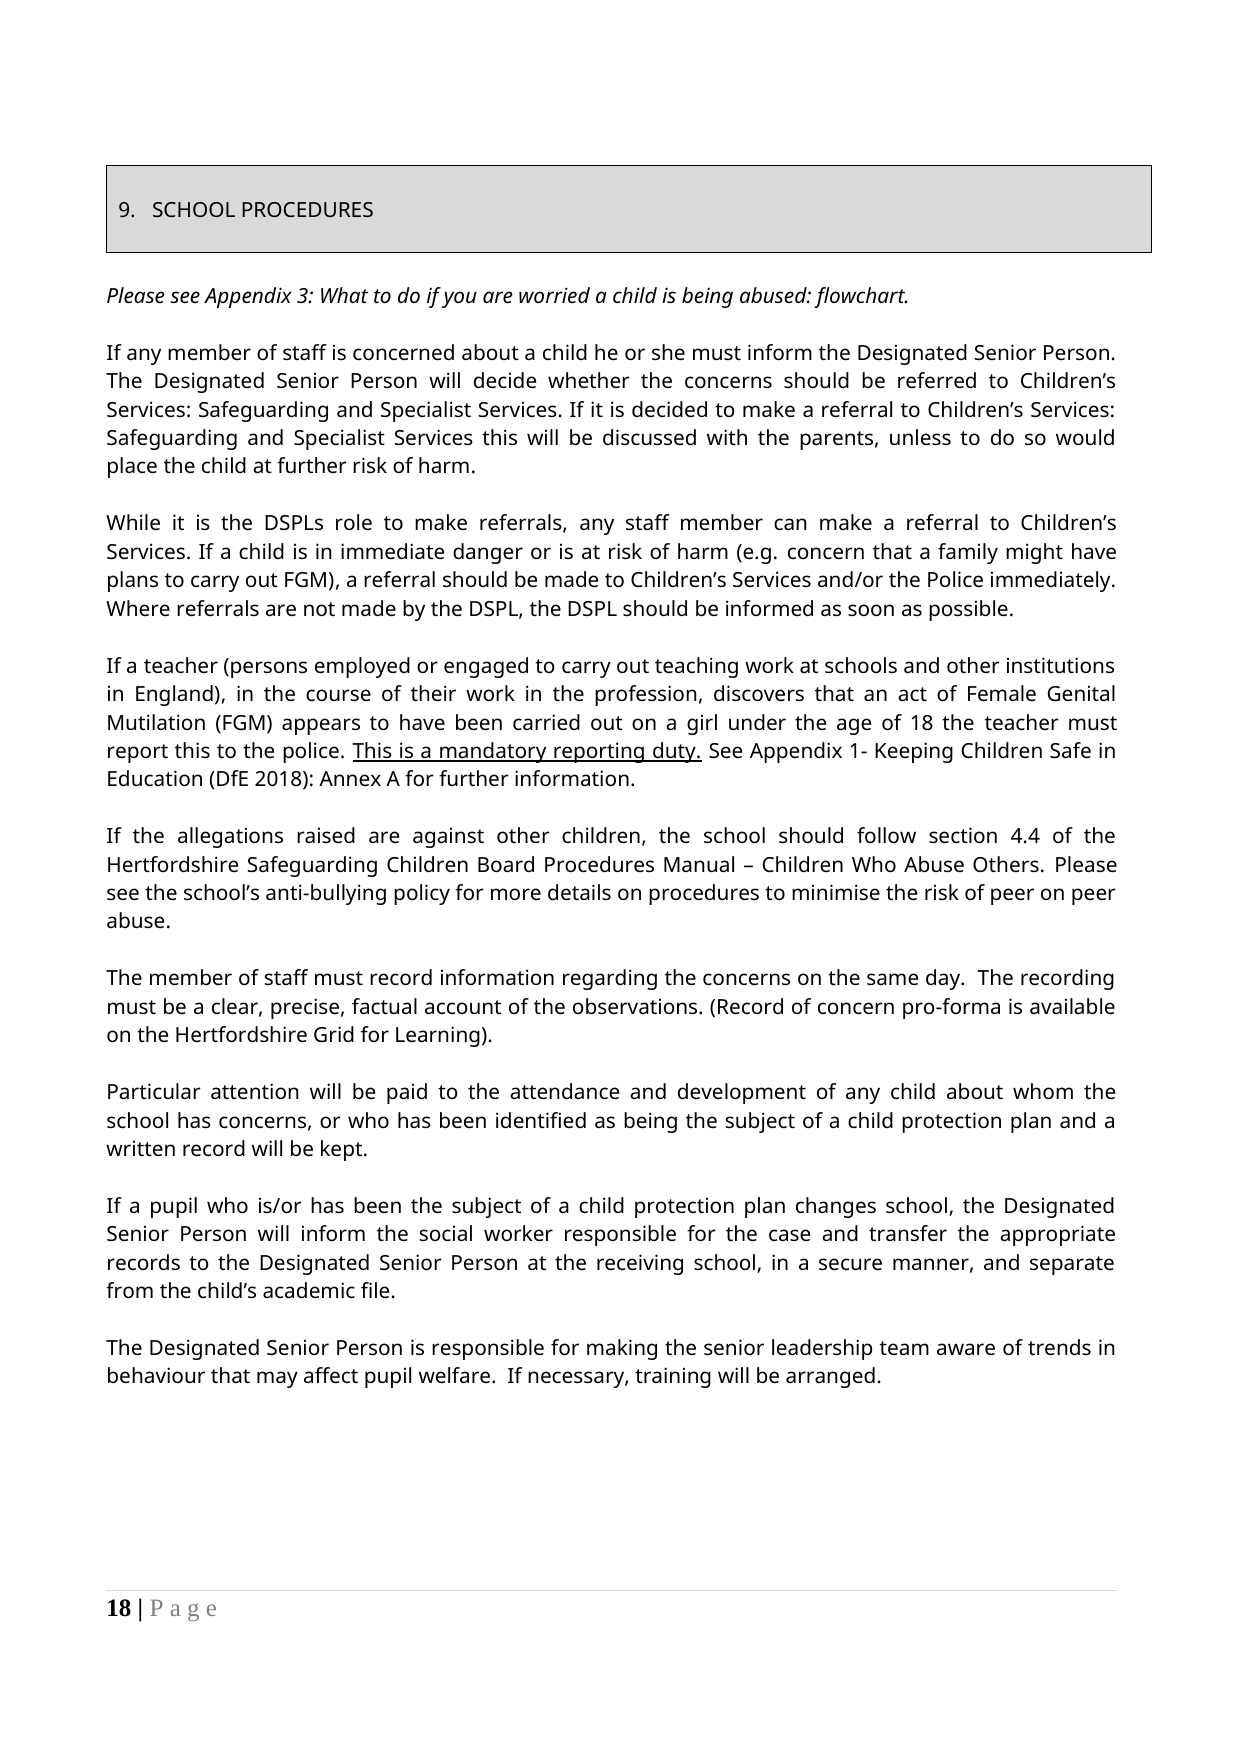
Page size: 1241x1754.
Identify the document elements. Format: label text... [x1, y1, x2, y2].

text The member of staff must record information regarding the concerns on the same day. The recording must be a clear, precise, factual account of the observations. (Record of concern pro-forma is available on the Hertfordshire Grid for Learning). [106, 963, 1117, 1049]
text If a pupil who is/or has been the subject of a child protection plan changes school, the Designated Senior Person will inform the social worker responsible for the case and transfer the appropriate records to the Designated Senior Person at the receiving school, in a secure manner, and separate from the child’s academic file. [106, 1191, 1117, 1305]
text Particular attention will be paid to the attendance and development of any child about whom the school has concerns, or who has been identified as being the subject of a child protection plan and a written record will be kept. [106, 1077, 1117, 1163]
table_header 9. SCHOOL PROCEDURES [107, 166, 1151, 252]
text The Designated Senior Person is responsible for making the senior leadership team aware of trends in behaviour that may affect pupil welfare. If necessary, training will be arranged. [106, 1333, 1117, 1390]
text If the allegations raised are against other children, the school should follow section 4.4 of the Hertfordshire Safeguarding Children Board Procedures Manual – Children Who Abuse Others. Please see the school’s anti-bullying policy for more details on procedures to minimise the risk of peer on peer abuse. [106, 821, 1117, 935]
text If any member of staff is concerned about a child he or she must inform the Designated Senior Person. The Designated Senior Person will decide whether the concerns should be referred to Children’s Services: Safeguarding and Specialist Services. If it is decided to make a referral to Children’s Services: Safeguarding and Specialist Services this will be discussed with the parents, unless to do so would place the child at further risk of harm. [106, 338, 1117, 480]
text While it is the DSPLs role to make referrals, any staff member can make a referral to Children’s Services. If a child is in immediate danger or is at risk of harm (e.g. concern that a family might have plans to carry out FGM), a referral should be made to Children’s Services and/or the Police immediately. Where referrals are not made by the DSPL, the DSPL should be informed as soon as possible. [106, 508, 1117, 622]
text If a teacher (persons employed or engaged to carry out teaching work at schools and other institutions in England), in the course of their work in the profession, discovers that an act of Female Genital Mutilation (FGM) appears to have been carried out on a girl under the age of 18 the teacher must report this to the police. This is a mandatory reporting duty. See Appendix 1- Keeping Children Safe in Education (DfE 2018): Annex A for further information. [106, 651, 1117, 793]
text Please see Appendix 3: What to do if you are worried a child is being abused: flowchart. [106, 281, 1117, 309]
